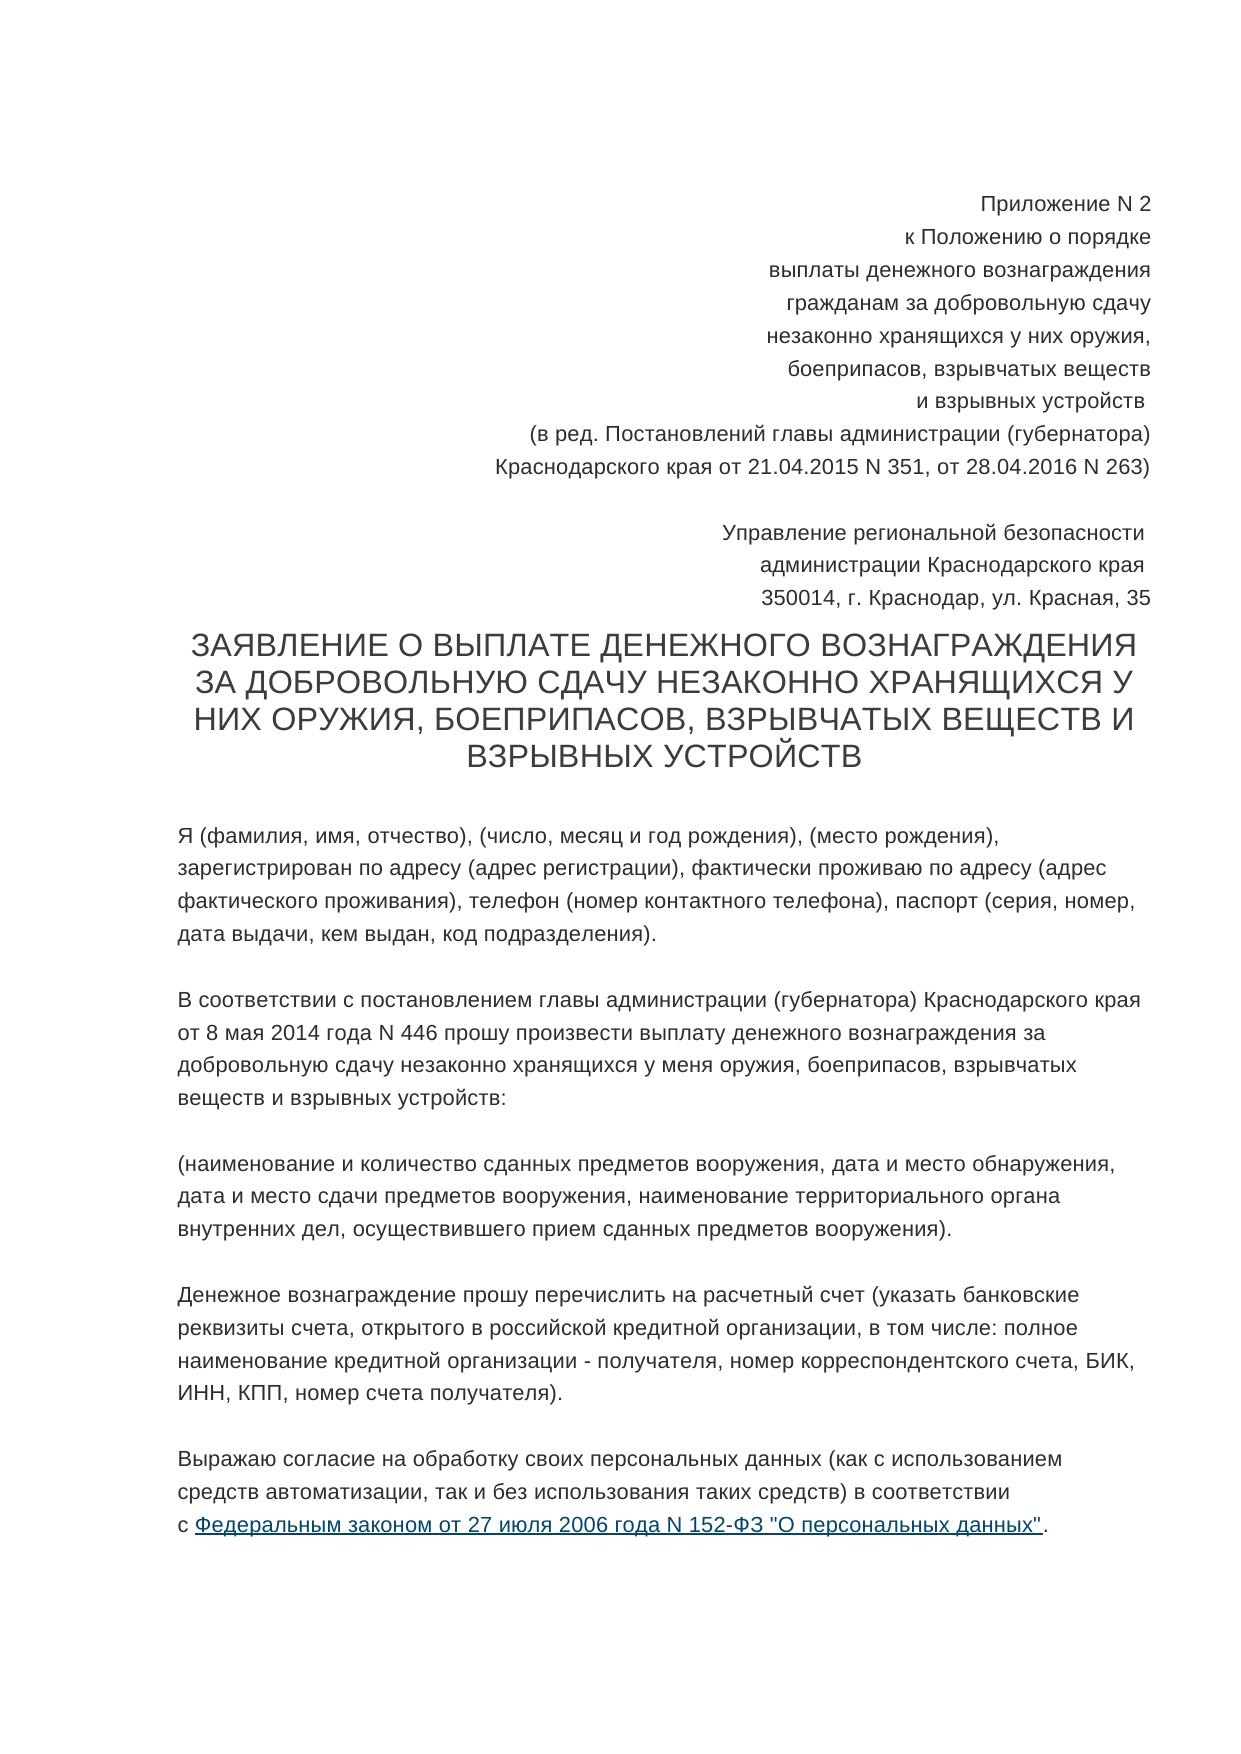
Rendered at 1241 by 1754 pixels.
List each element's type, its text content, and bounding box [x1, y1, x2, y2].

text ЗАЯВЛЕНИЕ О ВЫПЛАТЕ ДЕНЕЖНОГО ВОЗНАГРАЖДЕНИЯ ЗА ДОБРОВОЛЬНУЮ СДАЧУ НЕЗАКОННО ХРАНЯЩИХСЯ У НИХ ОРУЖИЯ, БОЕПРИПАСОВ, ВЗРЫВЧАТЫХ ВЕЩЕСТВ И ВЗРЫВНЫХ УСТРОЙСТВ [177, 626, 1152, 774]
text Я (фамилия, имя, отчество), (число, месяц и год рождения), (место рождения), зарегистрирован по адресу (адрес регистрации), фактически проживаю по адресу (адрес фактического проживания), телефон (номер контактного телефона), паспорт (серия, номер, дата выдачи, кем выдан, код подразделения). В соответствии с постановлением главы администрации (губернатора) Краснодарского края от 8 мая 2014 года N 446 прошу произвести выплату денежного вознаграждения за добровольную сдачу незаконно хранящихся у меня оружия, боеприпасов, взрывчатых веществ и взрывных устройств: (наименование и количество сданных предметов вооружения, дата и место обнаружения, дата и место сдачи предметов вооружения, наименование территориального органа внутренних дел, осуществившего прием сданных предметов вооружения). Денежное вознаграждение прошу перечислить на расчетный счет (указать банковские реквизиты счета, открытого в российской кредитной организации, в том числе: полное наименование кредитной организации - получателя, номер корреспондентского счета, БИК, ИНН, КПП, номер счета получателя). Выражаю согласие на обработку своих персональных данных (как с использованием средств автоматизации, так и без использования таких средств) в соответствии с Федеральным законом от 27 июля 2006 года N 152-ФЗ "О персональных данных". [177, 782, 1152, 1602]
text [177, 118, 1152, 610]
